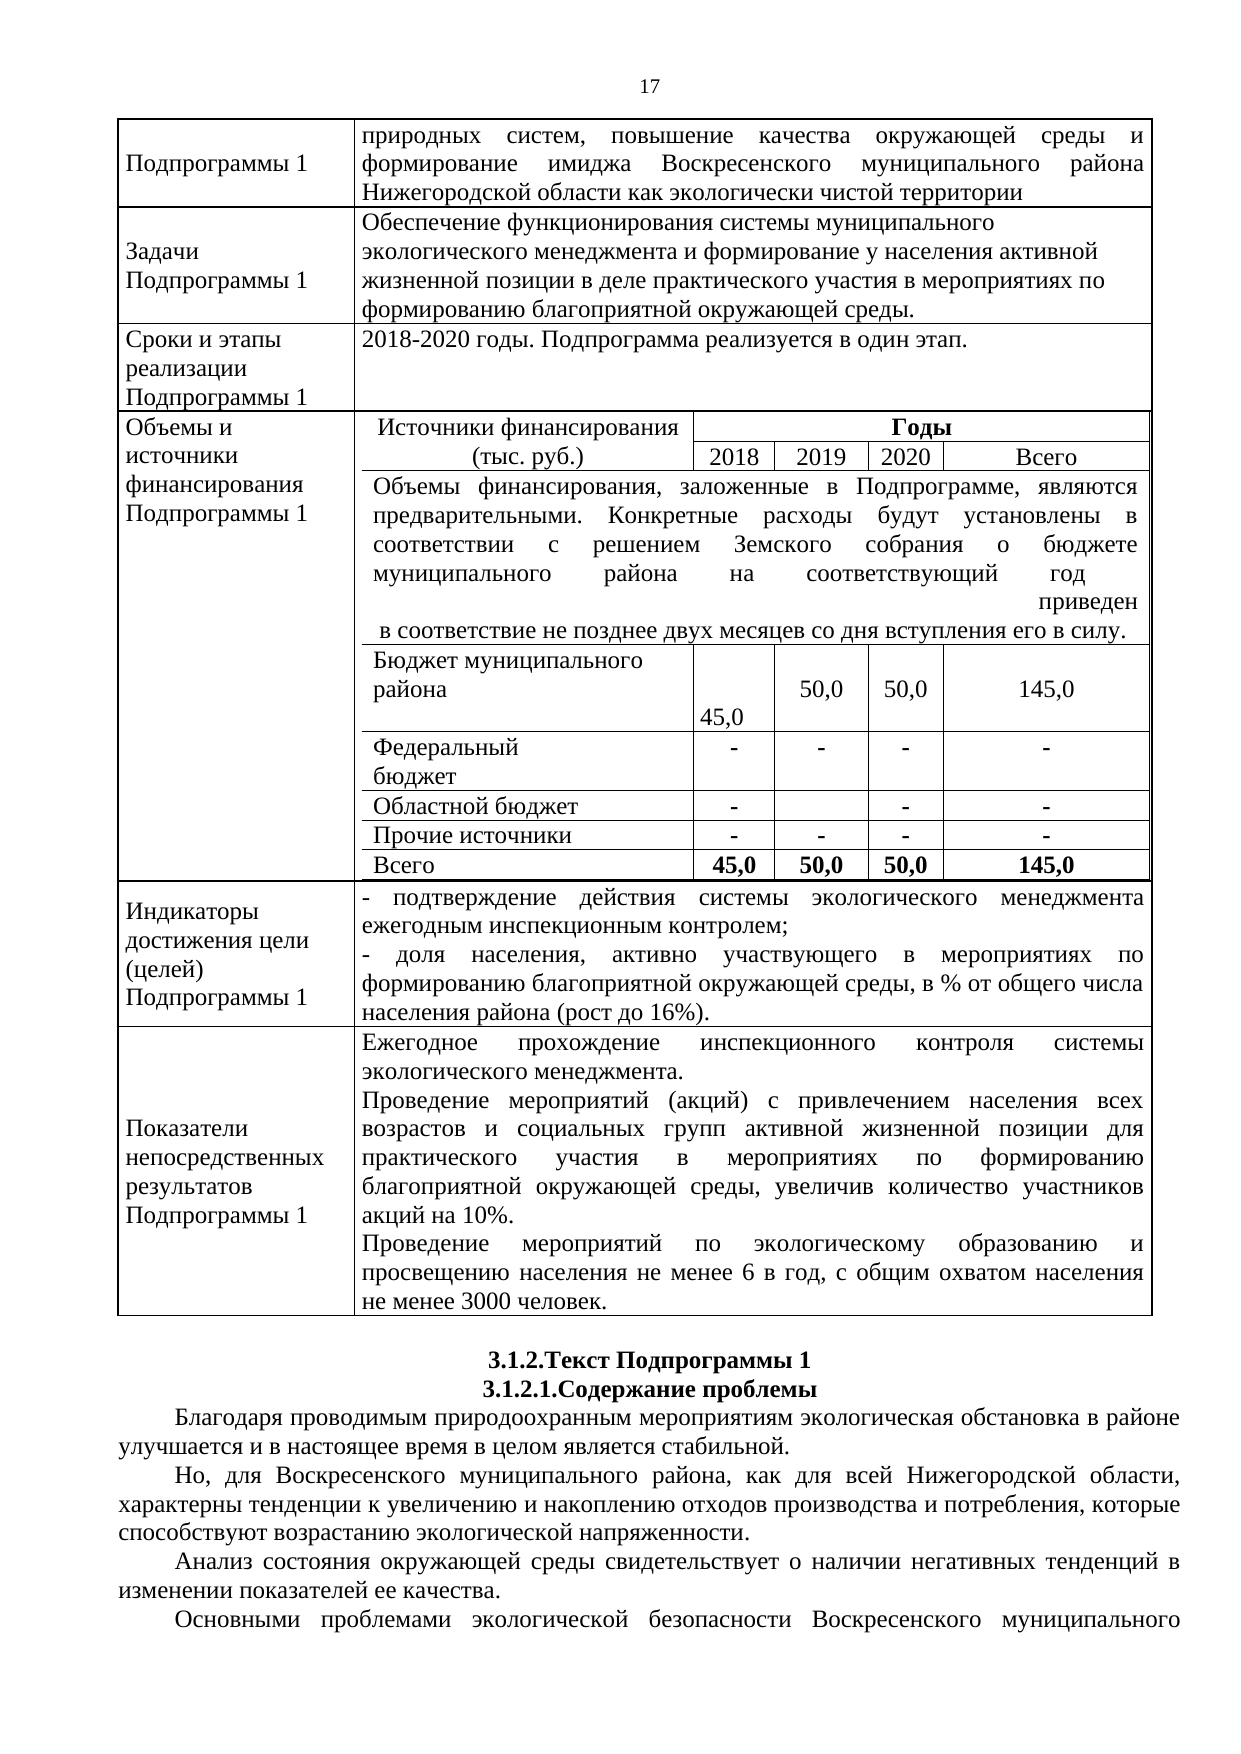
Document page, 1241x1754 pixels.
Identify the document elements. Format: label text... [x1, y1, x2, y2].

table_cell Показатели непосредственных результатов Подпрограммы 1 [119, 1027, 354, 1315]
text 3.1.2.1.Содержание проблемы [118, 1374, 1181, 1402]
table_cell Объемы и источники финансирования Подпрограммы 1 [119, 412, 354, 880]
table_cell Цель Подпрограммы 1 [119, 120, 354, 206]
text 3.1.2.Текст Подпрограммы 1 [118, 1345, 1181, 1374]
table_cell Задачи Подпрограммы 1 [119, 208, 354, 322]
table_cell - подтверждение действия системы экологического менеджмента ежегодным инспекционным контролем; - доля населения, активно участвующего в мероприятиях по формированию благоприятной окружающей среды, в % от общего числа населения района (рост до 16%). [355, 882, 1151, 1026]
table_cell Обеспечение функционирования системы муниципального экологического менеджмента и формирование у населения активной жизненной позиции в деле практического участия в мероприятиях по формированию благоприятной окружающей среды. [355, 208, 1151, 322]
table_cell [355, 412, 1149, 880]
text Анализ состояния окружающей среды свидетельствует о наличии негативных тенденций в изменении показателей ее качества. [118, 1546, 1181, 1604]
text Благодаря проводимым природоохранным мероприятиям экологическая обстановка в районе улучшается и в настоящее время в целом является стабильной. [118, 1402, 1181, 1460]
table_cell Индикаторы достижения цели (целей) Подпрограммы 1 [119, 882, 354, 1026]
table_cell Ежегодное прохождение инспекционного контроля системы экологического менеджмента. Проведение мероприятий (акций) с привлечением населения всех возрастов и социальных групп активной жизненной позиции для практического участия в мероприятиях по формированию благоприятной окружающей среды, увеличив количество участников акций на 10%. Проведение мероприятий по экологическому образованию и просвещению населения не менее 6 в год, с общим охватом населения не менее 3000 человек. [355, 1027, 1151, 1315]
text Но, для Воскресенского муниципального района, как для всей Нижегородской области, характерны тенденции к увеличению и накоплению отходов производства и потребления, которые способствуют возрастанию экологической напряженности. [118, 1460, 1181, 1546]
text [118, 1604, 1181, 1632]
table_cell Сроки и этапы реализации Подпрограммы 1 [119, 324, 354, 410]
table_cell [355, 120, 1151, 206]
table_cell 2018-2020 годы. Подпрограмма реализуется в один этап. [355, 324, 1151, 410]
